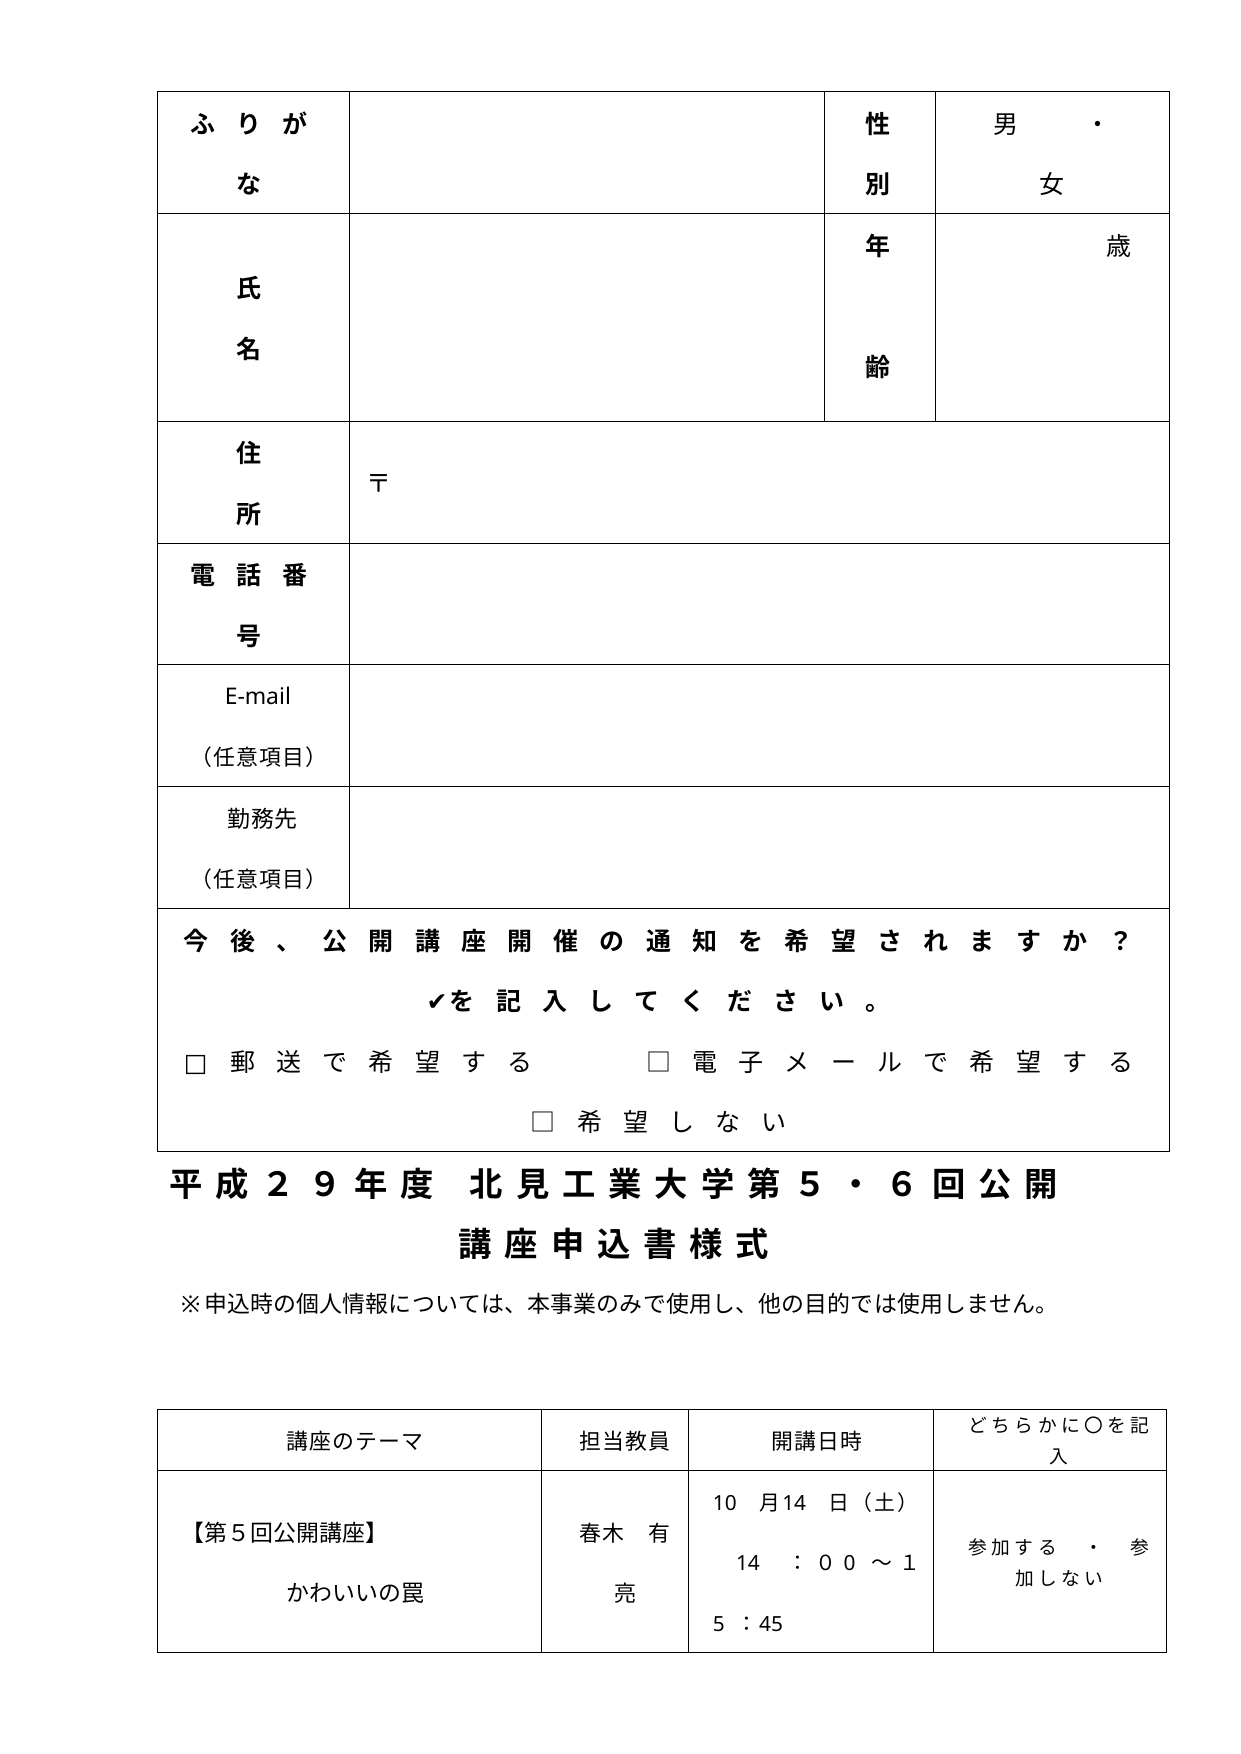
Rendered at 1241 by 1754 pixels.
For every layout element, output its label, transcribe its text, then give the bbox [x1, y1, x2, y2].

table_cell 10月14日（土） 14：０0～１5：45 [689, 1471, 933, 1652]
table_cell 年齢 [825, 214, 935, 421]
table_header [350, 92, 824, 213]
table_header 男 ・ 女 [936, 92, 1169, 213]
table_cell [350, 214, 824, 421]
table_cell 【第５回公開講座】 かわいいの罠 [158, 1471, 541, 1652]
table_cell 参加する ・ 参加しない [934, 1471, 1166, 1652]
table_cell E-mail （任意項目） [158, 665, 349, 786]
table_cell 今後、公開講座開催の通知を希望されますか？ ✔を記入してください。 □郵送で希望する □電子メールで希望する □希望しない [158, 909, 1169, 1151]
table_header どちらかに〇を記入 [934, 1410, 1166, 1470]
table_cell 〒 [350, 422, 1169, 542]
table_header 開講日時 [689, 1410, 933, 1470]
table_cell 歳 [936, 214, 1169, 421]
table_header 講座のテーマ [158, 1410, 541, 1470]
table_cell 住 所 [158, 422, 349, 542]
table_cell [350, 544, 1169, 664]
text ※申込時の個人情報については、本事業のみで使用し、他の目的では使用しません。 [158, 1273, 1083, 1333]
table_cell [350, 665, 1169, 786]
table_header 性別 [825, 92, 935, 213]
table_cell 春木 有亮 [542, 1471, 688, 1652]
table_header ふりがな [158, 92, 349, 213]
table_header 担当教員 [542, 1410, 688, 1470]
table_cell 氏 名 [158, 214, 349, 421]
table_cell [350, 787, 1169, 908]
table_cell 電話番号 [158, 544, 349, 664]
table_cell 勤務先 （任意項目） [158, 787, 349, 908]
text 平成２９年度 北見工業大学第５・６回公開講座申込書様式 [158, 1152, 1083, 1273]
